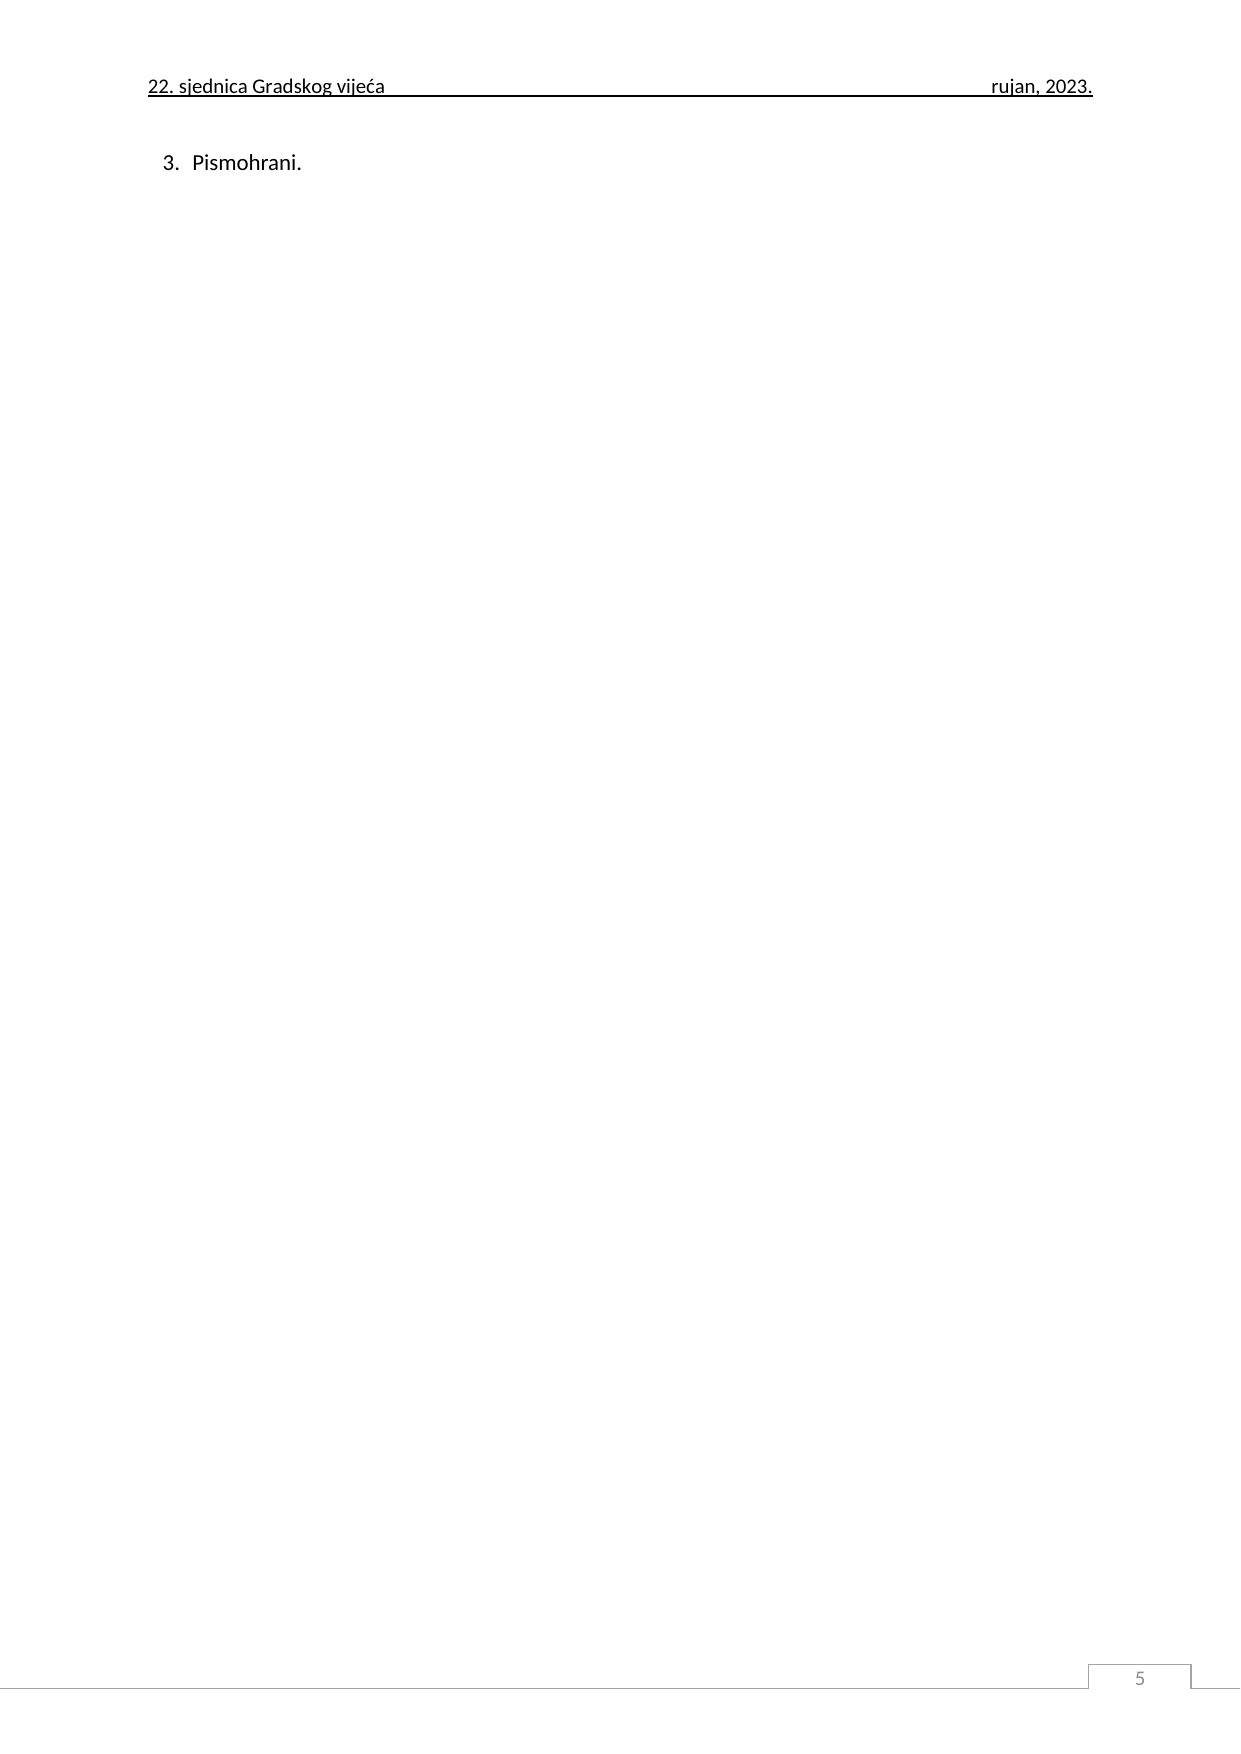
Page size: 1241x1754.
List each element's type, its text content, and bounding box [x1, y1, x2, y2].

list Pismohrani. [162, 148, 1122, 176]
